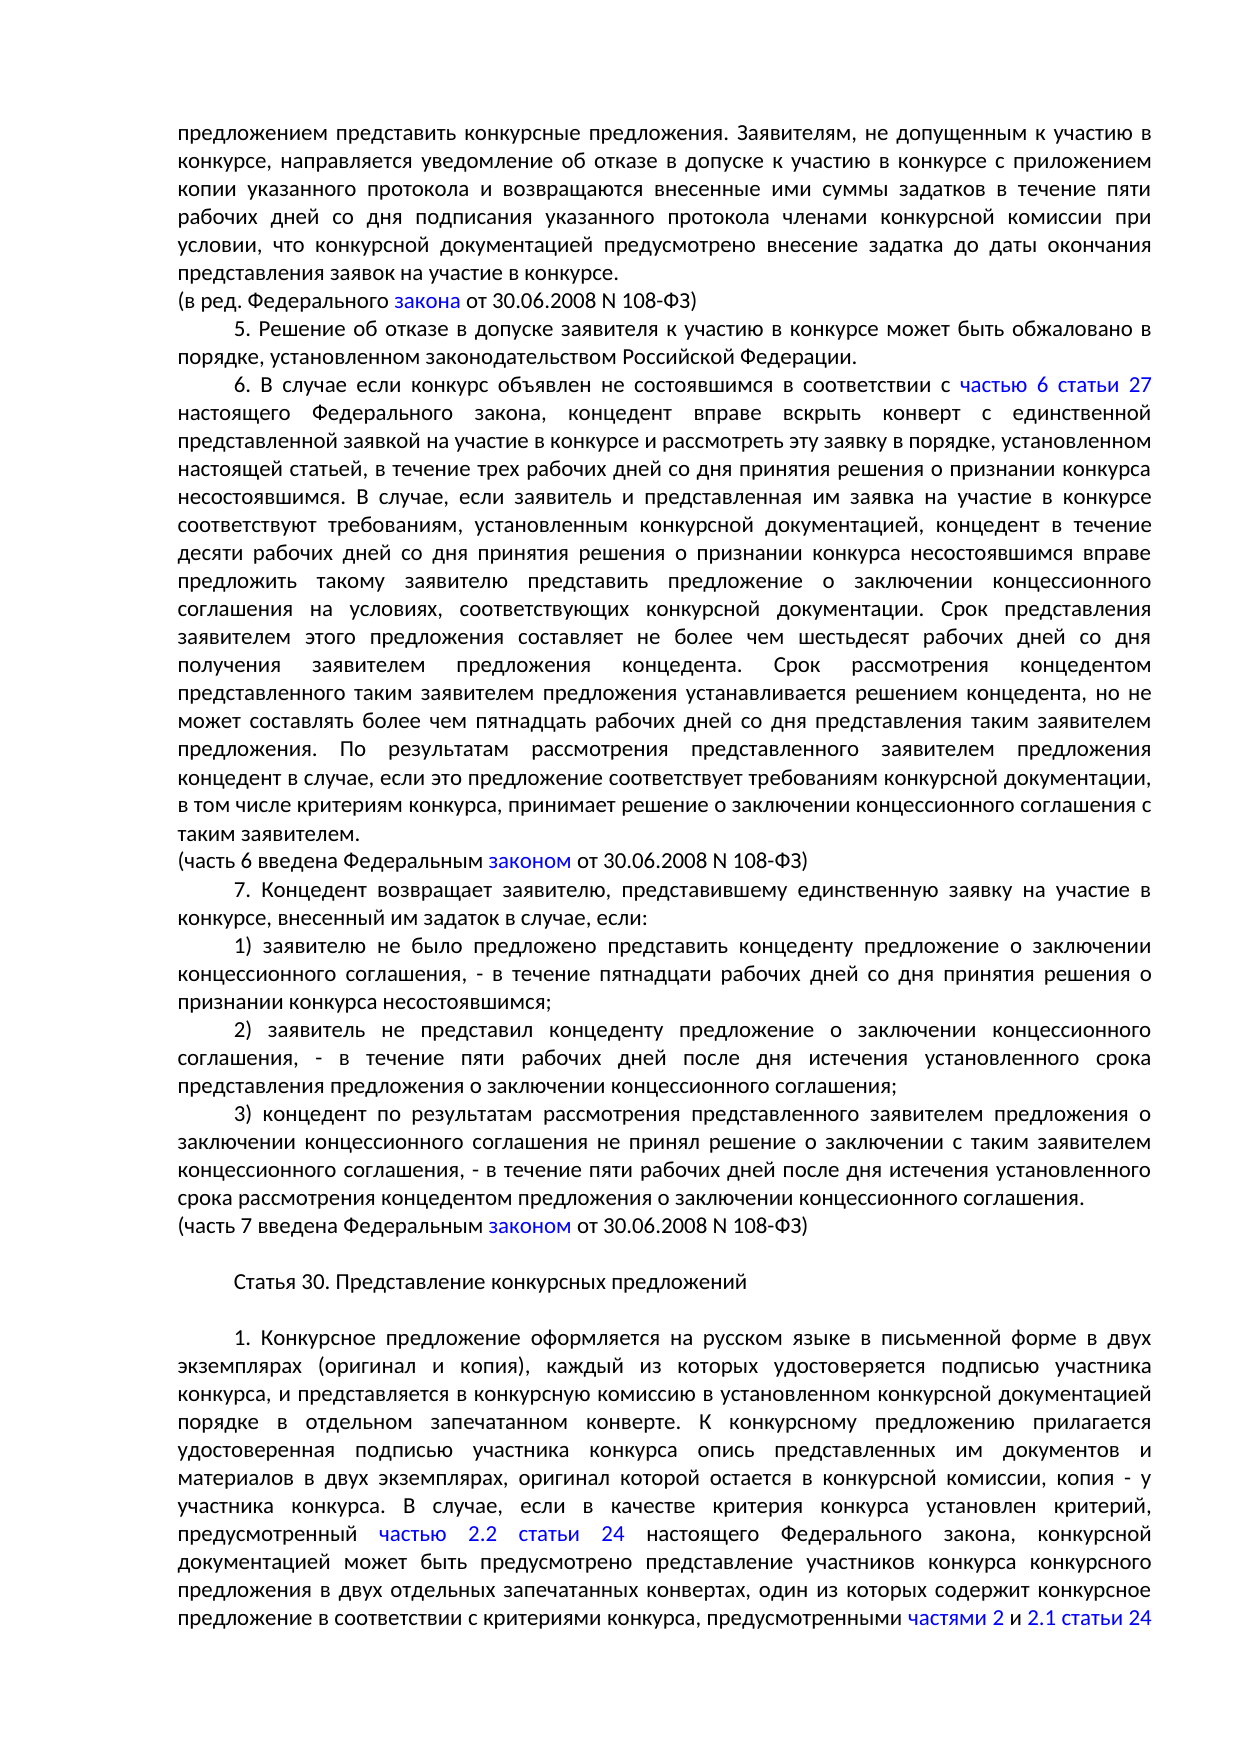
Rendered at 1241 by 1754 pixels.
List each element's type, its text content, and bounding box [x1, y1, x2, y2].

text 1) заявителю не было предложено представить концеденту предложение о заключении концессионного соглашения, - в течение пятнадцати рабочих дней со дня принятия решения о признании конкурса несостоявшимся; [177, 931, 1152, 1015]
text (часть 7 введена Федеральным законом от 30.06.2008 N 108-ФЗ) [177, 1211, 1152, 1239]
text Статья 30. Представление конкурсных предложений [177, 1267, 1152, 1295]
text 5. Решение об отказе в допуске заявителя к участию в конкурсе может быть обжаловано в порядке, установленном законодательством Российской Федерации. [177, 314, 1152, 370]
text 6. В случае если конкурс объявлен не состоявшимся в соответствии с частью 6 статьи 27 настоящего Федерального закона, концедент вправе вскрыть конверт с единственной представленной заявкой на участие в конкурсе и рассмотреть эту заявку в порядке, установленном настоящей статьей, в течение трех рабочих дней со дня принятия решения о признании конкурса несостоявшимся. В случае, если заявитель и представленная им заявка на участие в конкурсе соответствуют требованиям, установленным конкурсной документацией, концедент в течение десяти рабочих дней со дня принятия решения о признании конкурса несостоявшимся вправе предложить такому заявителю представить предложение о заключении концессионного соглашения на условиях, соответствующих конкурсной документации. Срок представления заявителем этого предложения составляет не более чем шестьдесят рабочих дней со дня получения заявителем предложения концедента. Срок рассмотрения концедентом представленного таким заявителем предложения устанавливается решением концедента, но не может составлять более чем пятнадцать рабочих дней со дня представления таким заявителем предложения. По результатам рассмотрения представленного заявителем предложения концедент в случае, если это предложение соответствует требованиям конкурсной документации, в том числе критериям конкурса, принимает решение о заключении концессионного соглашения с таким заявителем. [177, 370, 1152, 847]
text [177, 118, 1152, 286]
text 3) концедент по результатам рассмотрения представленного заявителем предложения о заключении концессионного соглашения не принял решение о заключении с таким заявителем концессионного соглашения, - в течение пяти рабочих дней после дня истечения установленного срока рассмотрения концедентом предложения о заключении концессионного соглашения. [177, 1099, 1152, 1211]
text 7. Концедент возвращает заявителю, представившему единственную заявку на участие в конкурсе, внесенный им задаток в случае, если: [177, 875, 1152, 931]
text (в ред. Федерального закона от 30.06.2008 N 108-ФЗ) [177, 286, 1152, 314]
text (часть 6 введена Федеральным законом от 30.06.2008 N 108-ФЗ) [177, 847, 1152, 875]
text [177, 1323, 1152, 1631]
text 2) заявитель не представил концеденту предложение о заключении концессионного соглашения, - в течение пяти рабочих дней после дня истечения установленного срока представления предложения о заключении концессионного соглашения; [177, 1015, 1152, 1099]
